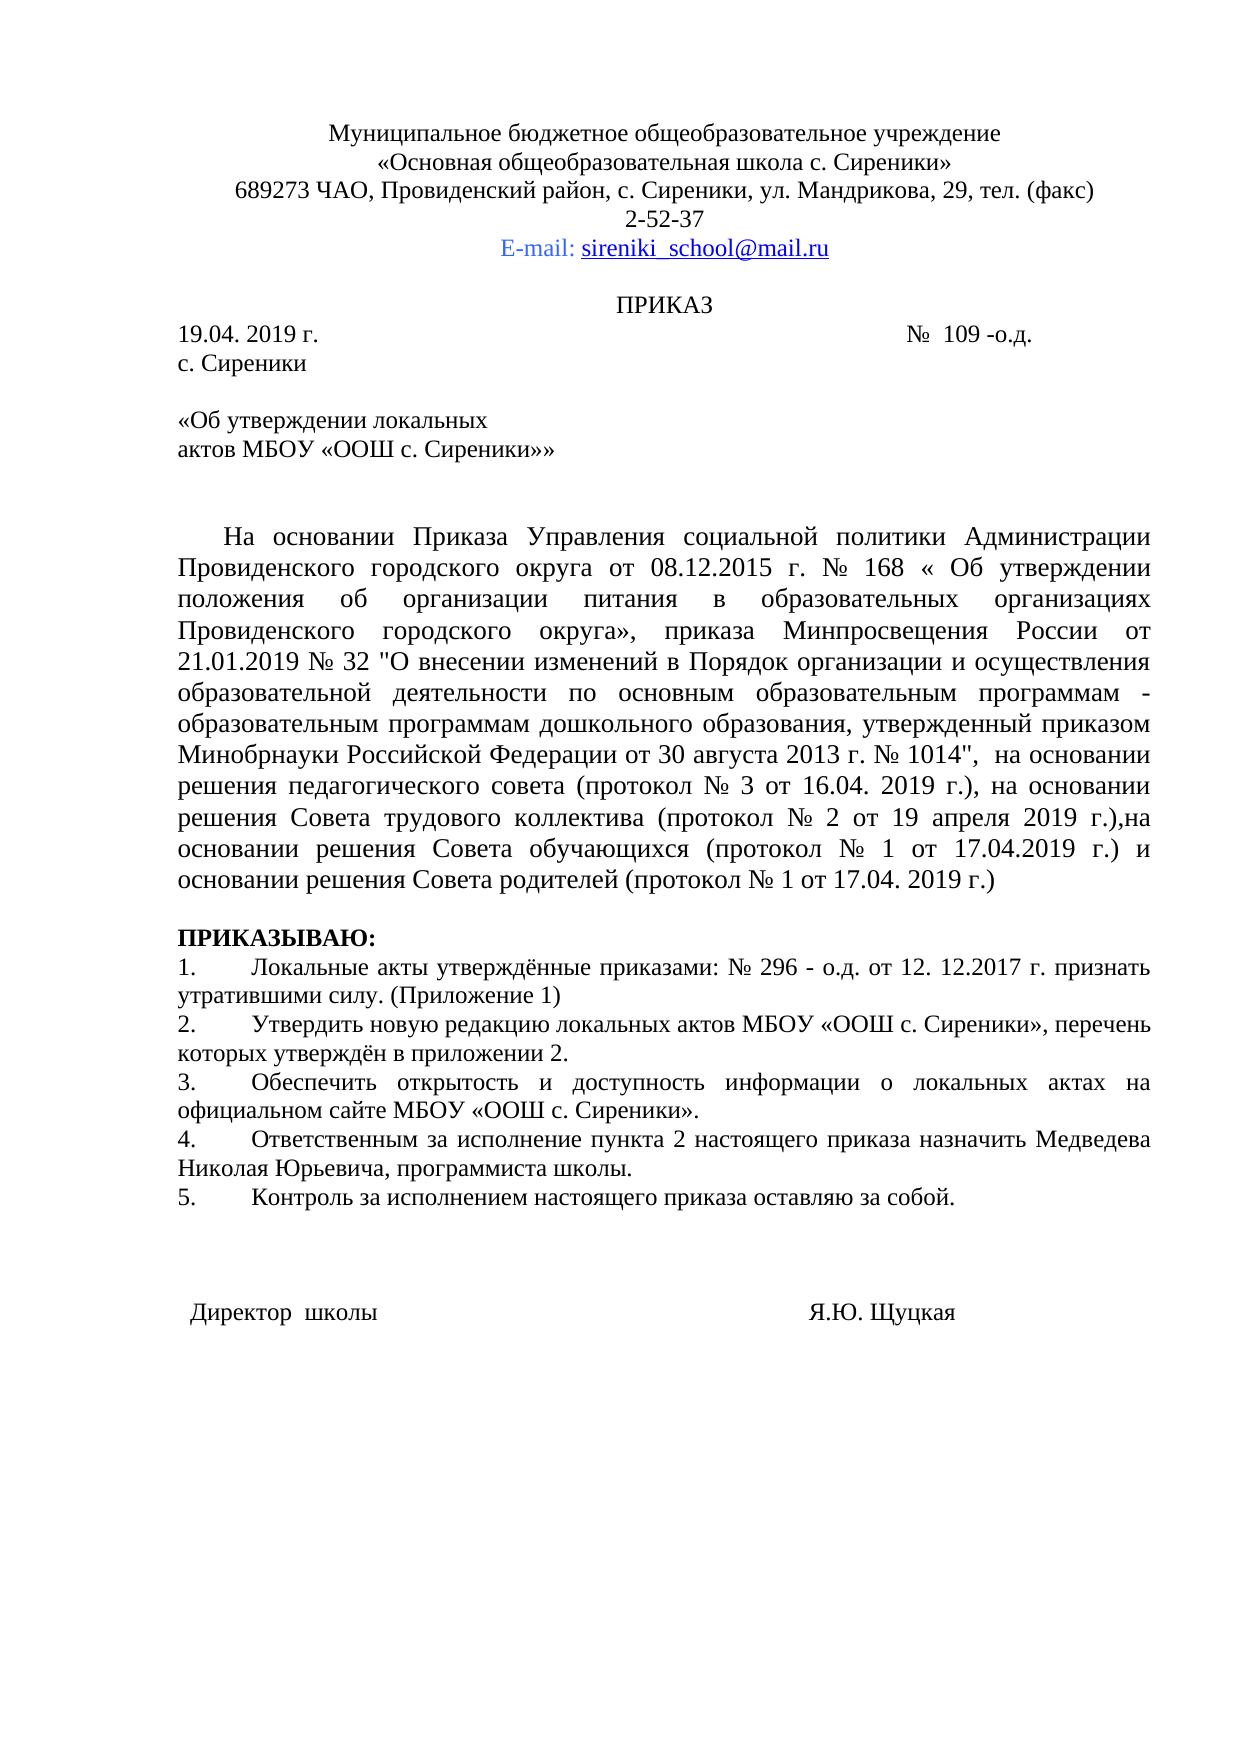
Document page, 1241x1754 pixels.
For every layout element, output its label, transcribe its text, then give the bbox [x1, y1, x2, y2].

text 19.04. 2019 г. № 109 -о.д. [177, 319, 1152, 348]
text «Об утверждении локальных [177, 405, 1152, 434]
text На основании Приказа Управления социальной политики Администрации Провиденского городского округа от 08.12.2015 г. № 168 « Об утверждении положения об организации питания в образовательных организациях Провиденского городского округа», приказа Минпросвещения России от 21.01.2019 № 32 "О внесении изменений в Порядок организации и осуществления образовательной деятельности по основным образовательным программам - образовательным программам дошкольного образования, утвержденный приказом Минобрнауки Российской Федерации от 30 августа 2013 г. № 1014", на основании решения педагогического совета (протокол № 3 от 16.04. 2019 г.), на основании решения Совета трудового коллектива (протокол № 2 от 19 апреля 2019 г.),на основании решения Совета обучающихся (протокол № 1 от 17.04.2019 г.) и основании решения Совета родителей (протокол № 1 от 17.04. 2019 г.) [177, 520, 1152, 894]
list Локальные акты утверждённые приказами: № 296 - о.д. от 12. 12.2017 г. признать утратившими силу. (Приложение 1) [177, 952, 1152, 1009]
text с. Сиреники [177, 348, 1152, 377]
text E-mail: sireniki_school@mail.ru [177, 233, 1152, 262]
text ПРИКАЗ [177, 291, 1152, 319]
list Контроль за исполнением настоящего приказа оставляю за собой. [177, 1182, 1152, 1210]
list Обеспечить открытость и доступность информации о локальных актах на официальном сайте МБОУ «ООШ с. Сиреники». [177, 1067, 1152, 1124]
text 689273 ЧАО, Провиденский район, с. Сиреники, ул. Мандрикова, 29, тел. (факс) [177, 176, 1152, 204]
text 2-52-37 [177, 204, 1152, 233]
text актов МБОУ «ООШ с. Сиреники»» [177, 434, 1152, 462]
list Ответственным за исполнение пункта 2 настоящего приказа назначить Медведева Николая Юрьевича, программиста школы. [177, 1124, 1152, 1182]
list Утвердить новую редакцию локальных актов МБОУ «ООШ с. Сиреники», перечень которых утверждён в приложении 2. [177, 1009, 1152, 1067]
text «Основная общеобразовательная школа с. Сиреники» [177, 147, 1152, 176]
text Директор школы Я.Ю. Щуцкая [177, 1297, 1152, 1326]
text Муниципальное бюджетное общеобразовательное учреждение [177, 118, 1152, 147]
text ПРИКАЗЫВАЮ: [177, 923, 1148, 952]
